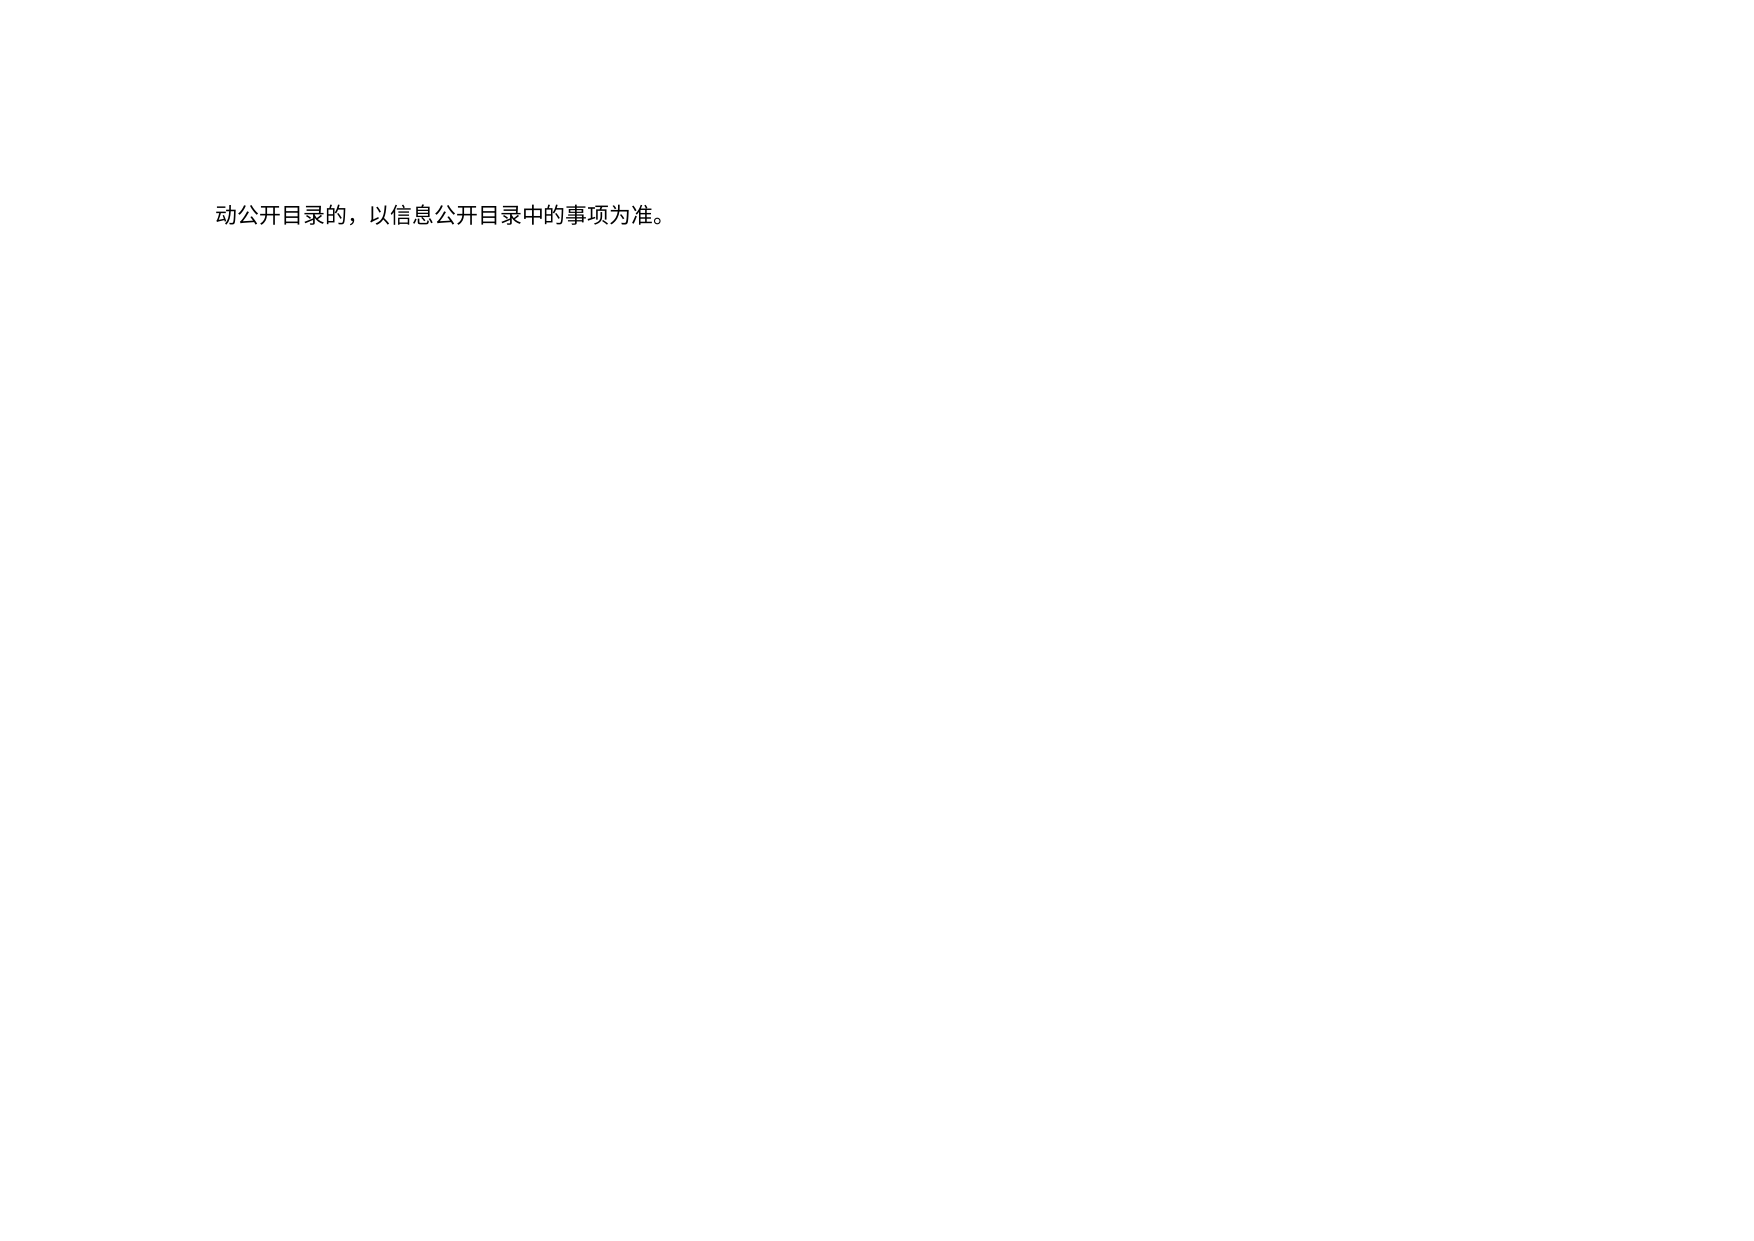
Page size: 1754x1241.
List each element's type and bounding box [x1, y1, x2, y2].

list [216, 198, 1604, 230]
